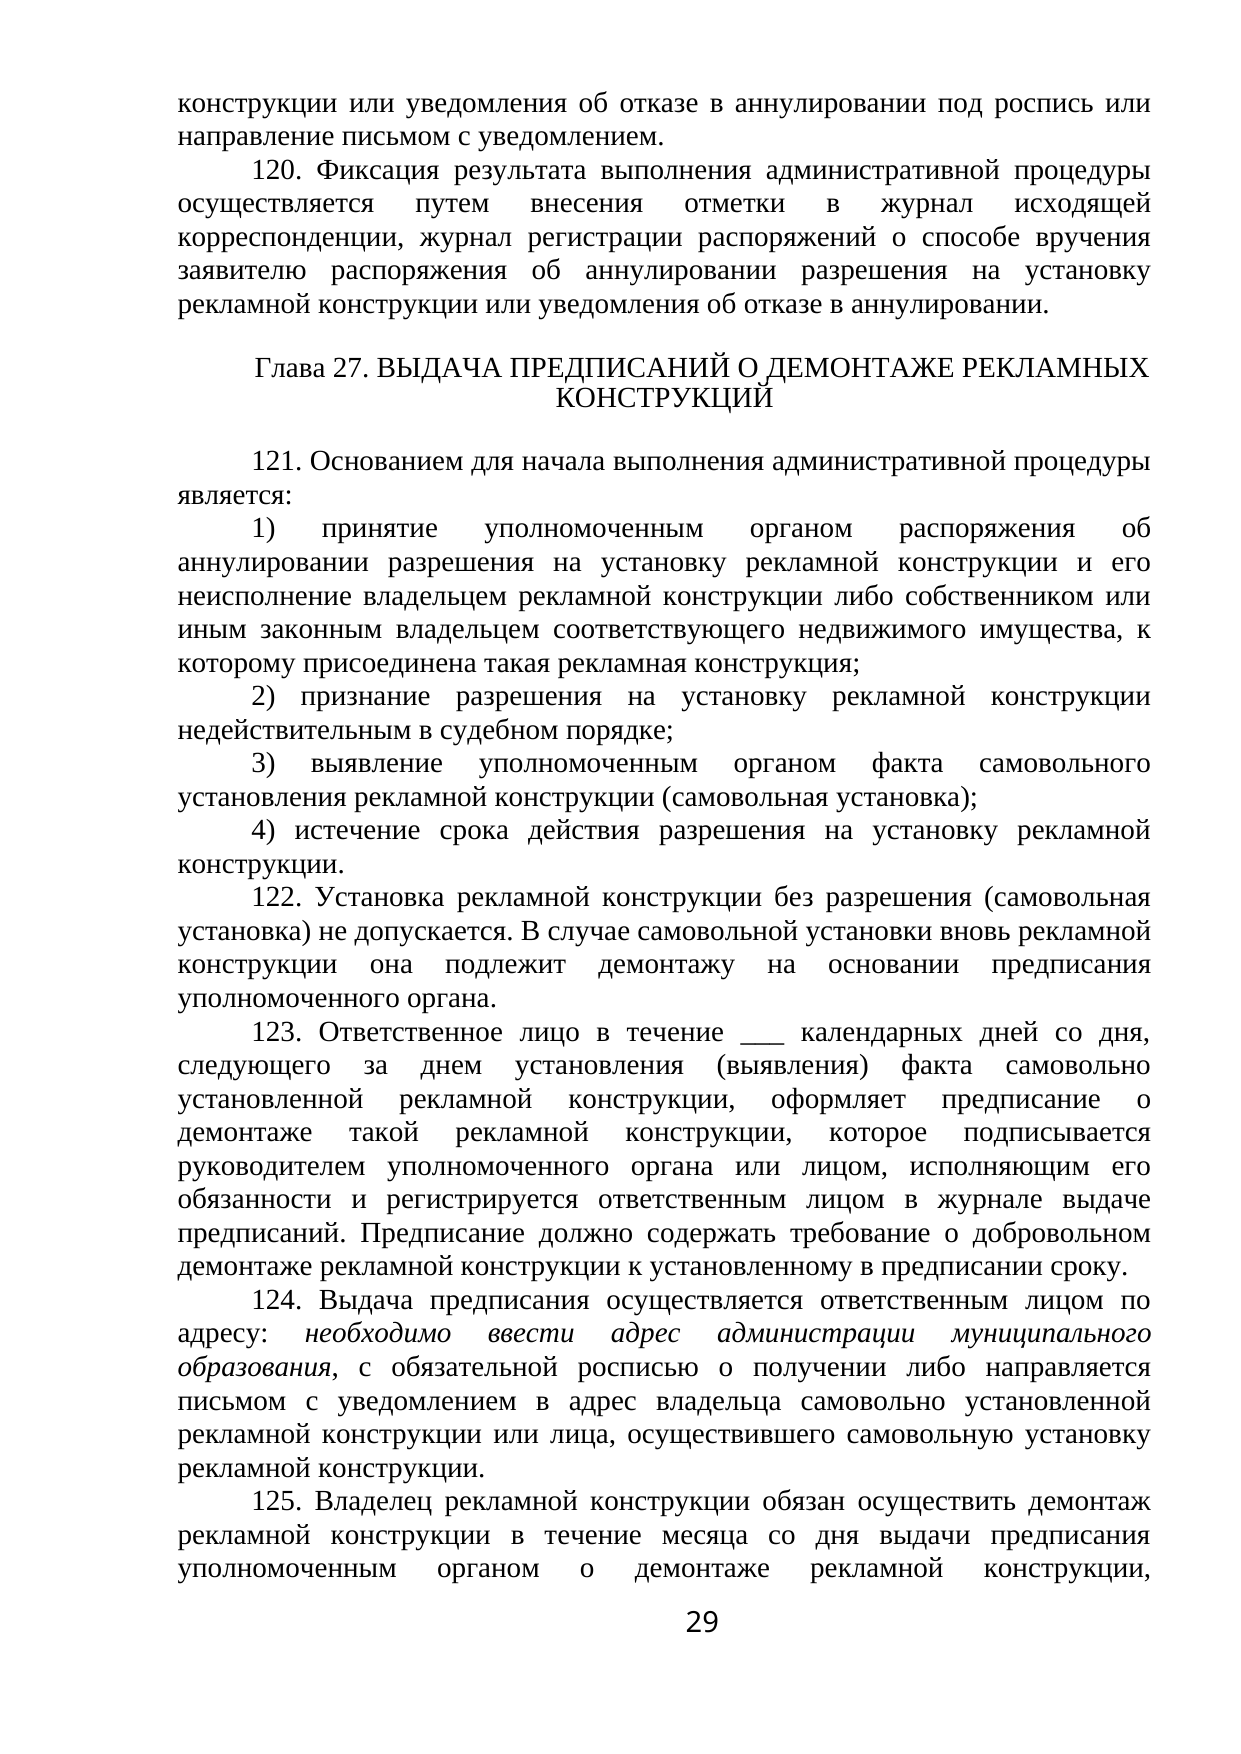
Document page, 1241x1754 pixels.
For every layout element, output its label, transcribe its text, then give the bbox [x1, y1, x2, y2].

text 3) выявление уполномоченным органом факта самовольного установления рекламной конструкции (самовольная установка); [177, 745, 1152, 812]
text 122. Установка рекламной конструкции без разрешения (самовольная установка) не допускается. В случае самовольной установки вновь рекламной конструкции она подлежит демонтажу на основании предписания уполномоченного органа. [177, 879, 1152, 1014]
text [177, 1483, 1152, 1584]
text 121. Основанием для начала выполнения административной процедуры является: [177, 443, 1152, 511]
text 123. Ответственное лицо в течение ___ календарных дней со дня, следующего за днем установления (выявления) факта самовольно установленной рекламной конструкции, оформляет предписание о демонтаже такой рекламной конструкции, которое подписывается руководителем уполномоченного органа или лицом, исполняющим его обязанности и регистрируется ответственным лицом в журнале выдаче предписаний. Предписание должно содержать требование о добровольном демонтаже рекламной конструкции к установленному в предписании сроку. [177, 1014, 1152, 1282]
text Глава 27. ВЫДАЧА ПРЕДПИСАНИЙ О ДЕМОНТАЖЕ РЕКЛАМНЫХ КОНСТРУКЦИЙ [177, 353, 1152, 413]
text 124. Выдача предписания осуществляется ответственным лицом по адресу: необходимо ввести адрес администрации муниципального образования, с обязательной росписью о получении либо направляется письмом с уведомлением в адрес владельца самовольно установленной рекламной конструкции или лица, осуществившего самовольную установку рекламной конструкции. [177, 1282, 1152, 1483]
text 1) принятие уполномоченным органом распоряжения об аннулировании разрешения на установку рекламной конструкции и его неисполнение владельцем рекламной конструкции либо собственником или иным законным владельцем соответствующего недвижимого имущества, к которому присоединена такая рекламная конструкция; [177, 511, 1152, 678]
text 2) признание разрешения на установку рекламной конструкции недействительным в судебном порядке; [177, 678, 1152, 745]
text 4) истечение срока действия разрешения на установку рекламной конструкции. [177, 812, 1152, 879]
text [177, 85, 1152, 152]
text 120. Фиксация результата выполнения административной процедуры осуществляется путем внесения отметки в журнал исходящей корреспонденции, журнал регистрации распоряжений о способе вручения заявителю распоряжения об аннулировании разрешения на установку рекламной конструкции или уведомления об отказе в аннулировании. [177, 152, 1152, 319]
